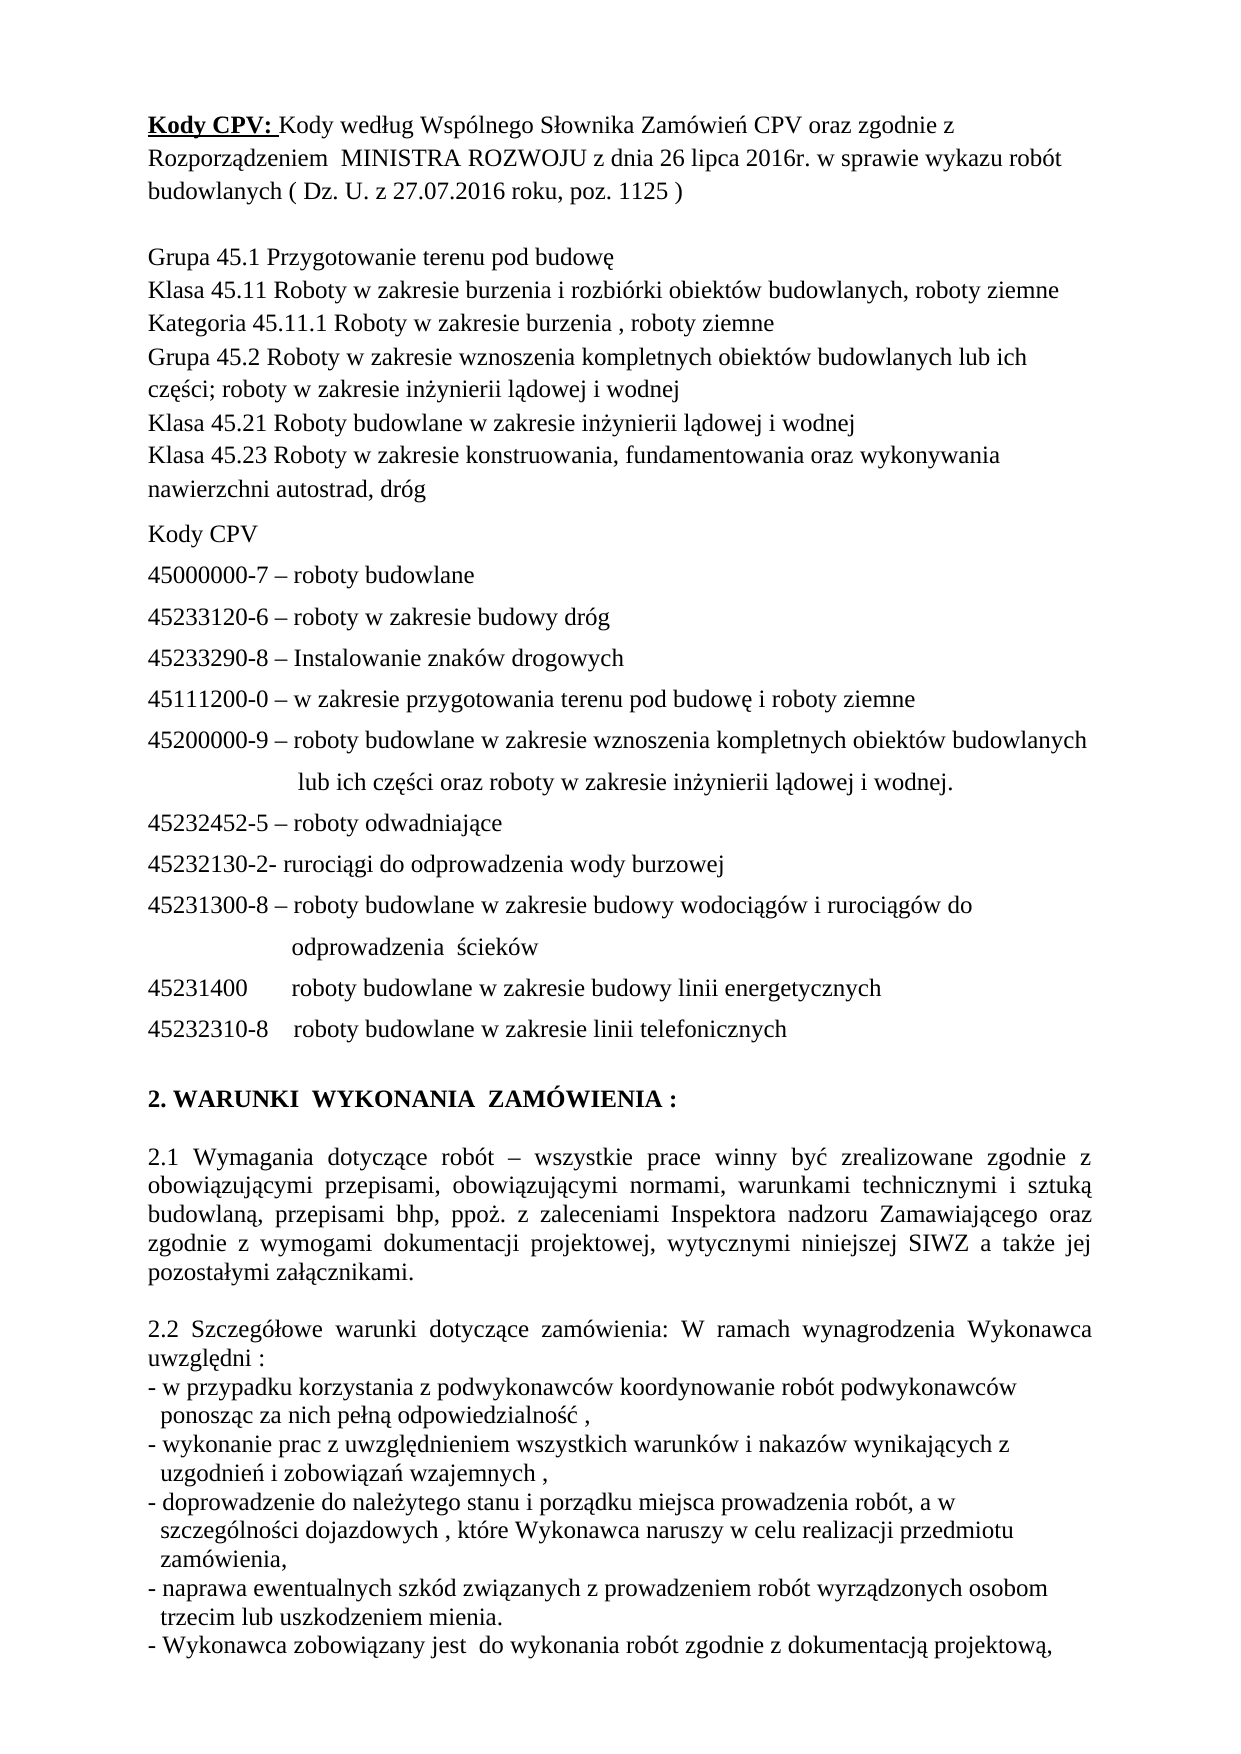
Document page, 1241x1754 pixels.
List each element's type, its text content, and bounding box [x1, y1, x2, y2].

text części; roboty w zakresie inżynierii lądowej i wodnej [148, 374, 1093, 403]
text 45231300-8 – roboty budowlane w zakresie budowy wodociągów i rurociągów do [148, 890, 1093, 919]
text 45233290-8 – Instalowanie znaków drogowych [148, 643, 1093, 672]
text 2.2 Szczegółowe warunki dotyczące zamówienia: W ramach wynagrodzenia Wykonawca uwzględni : [148, 1314, 1093, 1372]
text 45231400 roboty budowlane w zakresie budowy linii energetycznych [148, 973, 1093, 1002]
text 45233120-6 – roboty w zakresie budowy dróg [148, 602, 1093, 630]
text Klasa 45.11 Roboty w zakresie burzenia i rozbiórki obiektów budowlanych, roboty ziemne [148, 276, 1093, 304]
text - wykonanie prac z uwzględnieniem wszystkich warunków i nakazów wynikających z [148, 1429, 1093, 1458]
text zamówienia, [148, 1544, 1093, 1573]
text trzecim lub uszkodzeniem mienia. [148, 1602, 1093, 1630]
text Kody CPV [148, 519, 1093, 548]
text 45000000-7 – roboty budowlane [148, 560, 1093, 589]
text Grupa 45.1 Przygotowanie terenu pod budowę [148, 242, 1093, 271]
text uzgodnień i zobowiązań wzajemnych , [148, 1458, 1093, 1487]
text lub ich części oraz roboty w zakresie inżynierii lądowej i wodnej. [148, 767, 1093, 795]
text 2. WARUNKI WYKONANIA ZAMÓWIENIA : [148, 1084, 1093, 1113]
text Kategoria 45.11.1 Roboty w zakresie burzenia , roboty ziemne [148, 308, 1093, 337]
text Grupa 45.2 Roboty w zakresie wznoszenia kompletnych obiektów budowlanych lub ich [148, 342, 1093, 370]
text - Wykonawca zobowiązany jest do wykonania robót zgodnie z dokumentacją projektową, [148, 1630, 1093, 1659]
text Kody CPV: Kody według Wspólnego Słownika Zamówień CPV oraz zgodnie z Rozporządzeniem MINISTRA ROZWOJU z dnia 26 lipca 2016r. w sprawie wykazu robót budowlanych ( Dz. U. z 27.07.2016 roku, poz. 1125 ) [148, 110, 1093, 205]
text ponosząc za nich pełną odpowiedzialność , [148, 1400, 1093, 1429]
text 45111200-0 – w zakresie przygotowania terenu pod budowę i roboty ziemne [148, 684, 1093, 713]
text - naprawa ewentualnych szkód związanych z prowadzeniem robót wyrządzonych osobom [148, 1573, 1093, 1602]
text - w przypadku korzystania z podwykonawców koordynowanie robót podwykonawców [148, 1372, 1093, 1400]
text - doprowadzenie do należytego stanu i porządku miejsca prowadzenia robót, a w [148, 1487, 1093, 1515]
text szczególności dojazdowych , które Wykonawca naruszy w celu realizacji przedmiotu [148, 1515, 1093, 1544]
text odprowadzenia ścieków [148, 932, 1093, 960]
text 45232452-5 – roboty odwadniające [148, 808, 1093, 837]
text Klasa 45.21 Roboty budowlane w zakresie inżynierii lądowej i wodnej [148, 408, 1093, 436]
text 45232130-2- rurociągi do odprowadzenia wody burzowej [148, 849, 1093, 878]
text 45200000-9 – roboty budowlane w zakresie wznoszenia kompletnych obiektów budowlanych [148, 725, 1093, 754]
text 45232310-8 roboty budowlane w zakresie linii telefonicznych [148, 1014, 1093, 1043]
text Klasa 45.23 Roboty w zakresie konstruowania, fundamentowania oraz wykonywania nawierzchni autostrad, dróg [148, 441, 1093, 502]
text 2.1 Wymagania dotyczące robót – wszystkie prace winny być zrealizowane zgodnie z obowiązującymi przepisami, obowiązującymi normami, warunkami technicznymi i sztuką budowlaną, przepisami bhp, ppoż. z zaleceniami Inspektora nadzoru Zamawiającego oraz zgodnie z wymogami dokumentacji projektowej, wytycznymi niniejszej SIWZ a także jej pozostałymi załącznikami. [148, 1142, 1093, 1285]
